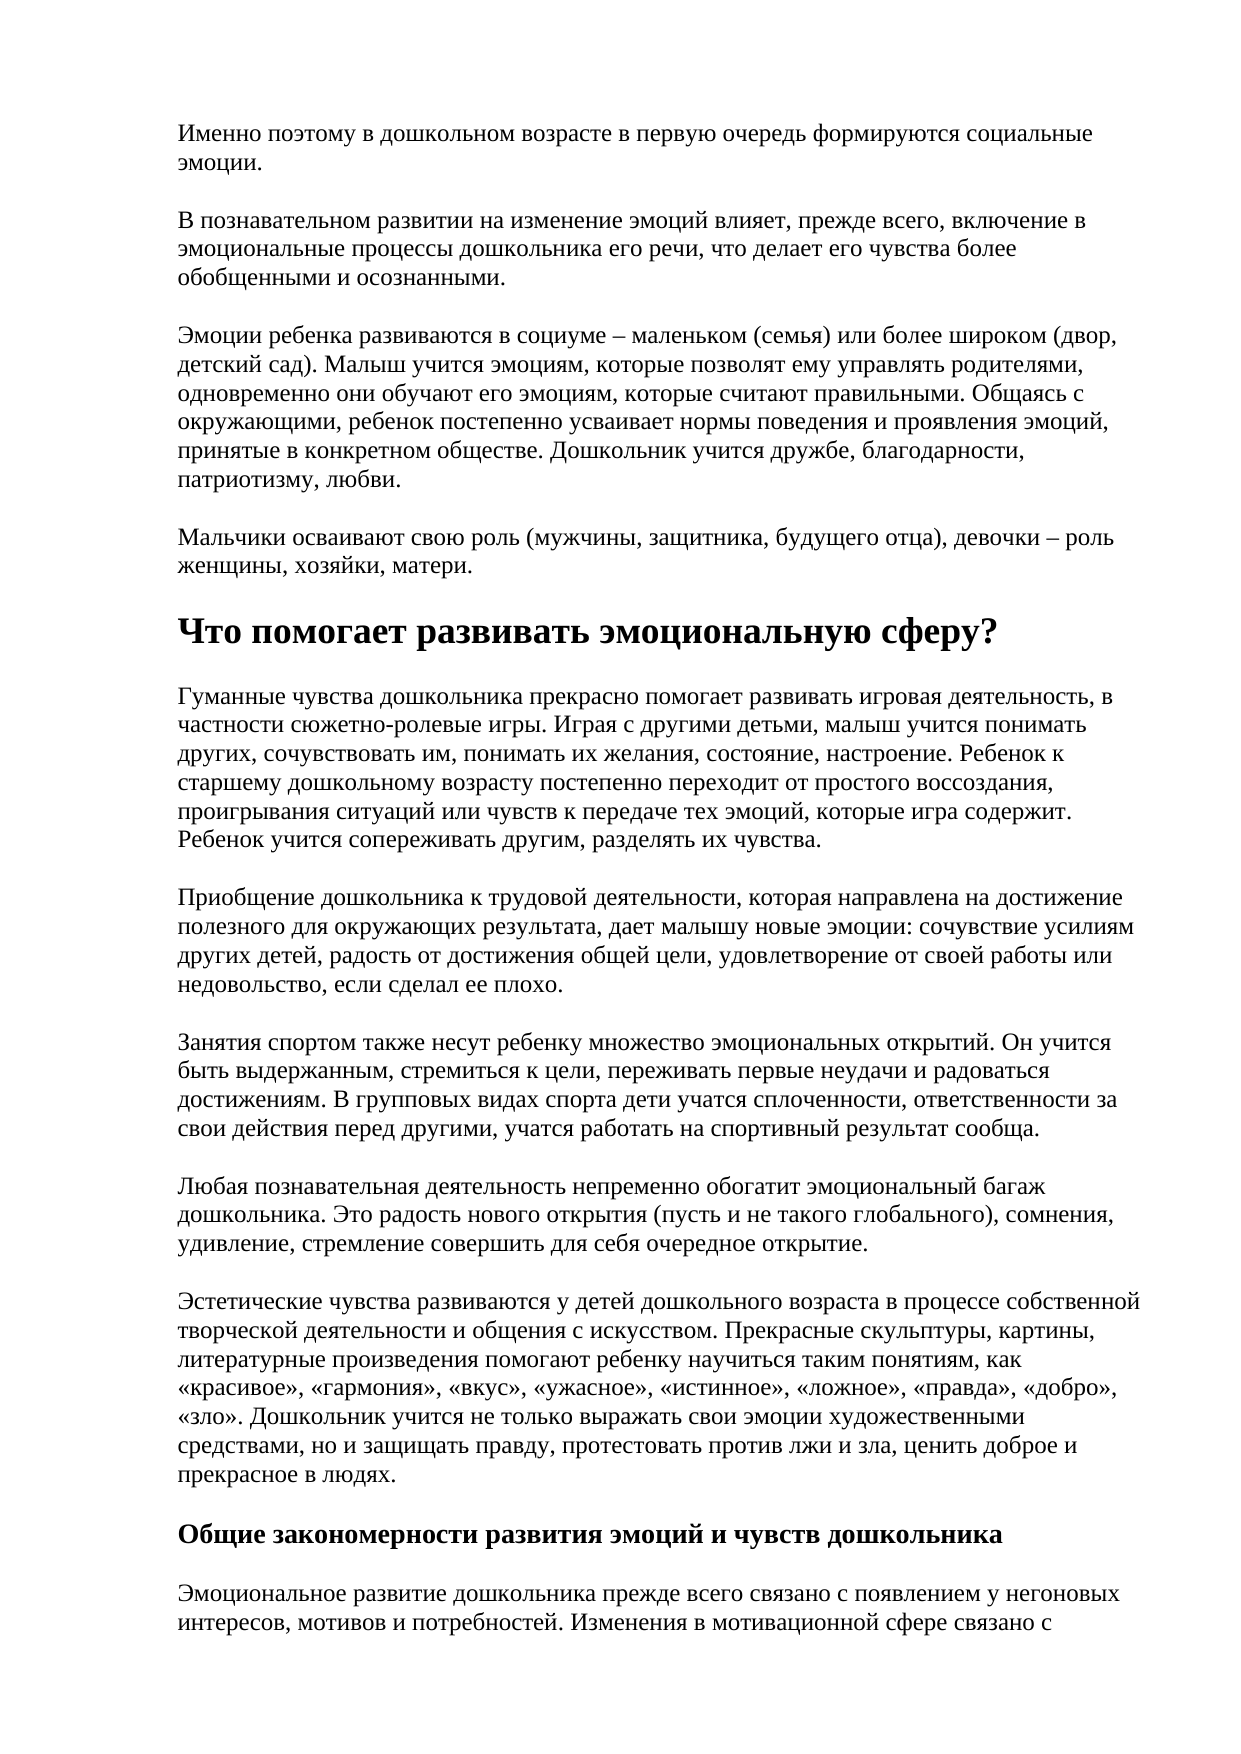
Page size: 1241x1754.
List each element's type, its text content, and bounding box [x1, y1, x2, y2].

text Эмоции ребенка развиваются в социуме – маленьком (семья) или более широком (двор, детский сад). Малыш учится эмоциям, которые позволят ему управлять родителями, одновременно они обучают его эмоциям, которые считают правильными. Общаясь с окружающими, ребенок постепенно усваивает нормы поведения и проявления эмоций, принятые в конкретном обществе. Дошкольник учится дружбе, благодарности, патриотизму, любви. [177, 320, 1152, 493]
text Именно поэтому в дошкольном возрасте в первую очередь формируются социальные эмоции. [177, 118, 1152, 176]
text Любая познавательная деятельность непременно обогатит эмоциональный багаж дошкольника. Это радость нового открытия (пусть и не такого глобального), сомнения, удивление, стремление совершить для себя очередное открытие. [177, 1171, 1152, 1257]
text Эстетические чувства развиваются у детей дошкольного возраста в процессе собственной творческой деятельности и общения с искусством. Прекрасные скульптуры, картины, литературные произведения помогают ребенку научиться таким понятиям, как «красивое», «гармония», «вкус», «ужасное», «истинное», «ложное», «правда», «добро», «зло». Дошкольник учится не только выражать свои эмоции художественными средствами, но и защищать правду, протестовать против лжи и зла, ценить доброе и прекрасное в людях. [177, 1286, 1152, 1487]
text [177, 1578, 1152, 1636]
text Гуманные чувства дошкольника прекрасно помогает развивать игровая деятельность, в частности сюжетно-ролевые игры. Играя с другими детьми, малыш учится понимать других, сочувствовать им, понимать их желания, состояние, настроение. Ребенок к старшему дошкольному возрасту постепенно переходит от простого воссоздания, проигрывания ситуаций или чувств к передаче тех эмоций, которые игра содержит. Ребенок учится сопереживать другим, разделять их чувства. [177, 681, 1152, 853]
text Занятия спортом также несут ребенку множество эмоциональных открытий. Он учится быть выдержанным, стремиться к цели, переживать первые неудачи и радоваться достижениям. В групповых видах спорта дети учатся сплоченности, ответственности за свои действия перед другими, учатся работать на спортивный результат сообща. [177, 1027, 1152, 1142]
text Что помогает развивать эмоциональную сферу? [177, 608, 1152, 652]
text Мальчики осваивают свою роль (мужчины, защитника, будущего отца), девочки – роль женщины, хозяйки, матери. [177, 522, 1152, 579]
text Приобщение дошкольника к трудовой деятельности, которая направлена на достижение полезного для окружающих результата, дает малышу новые эмоции: сочувствие усилиям других детей, радость от достижения общей цели, удовлетворение от своей работы или недовольство, если сделал ее плохо. [177, 882, 1152, 997]
text Общие закономерности развития эмоций и чувств дошкольника [177, 1517, 1152, 1549]
text В познавательном развитии на изменение эмоций влияет, прежде всего, включение в эмоциональные процессы дошкольника его речи, что делает его чувства более обобщенными и осознанными. [177, 205, 1152, 291]
